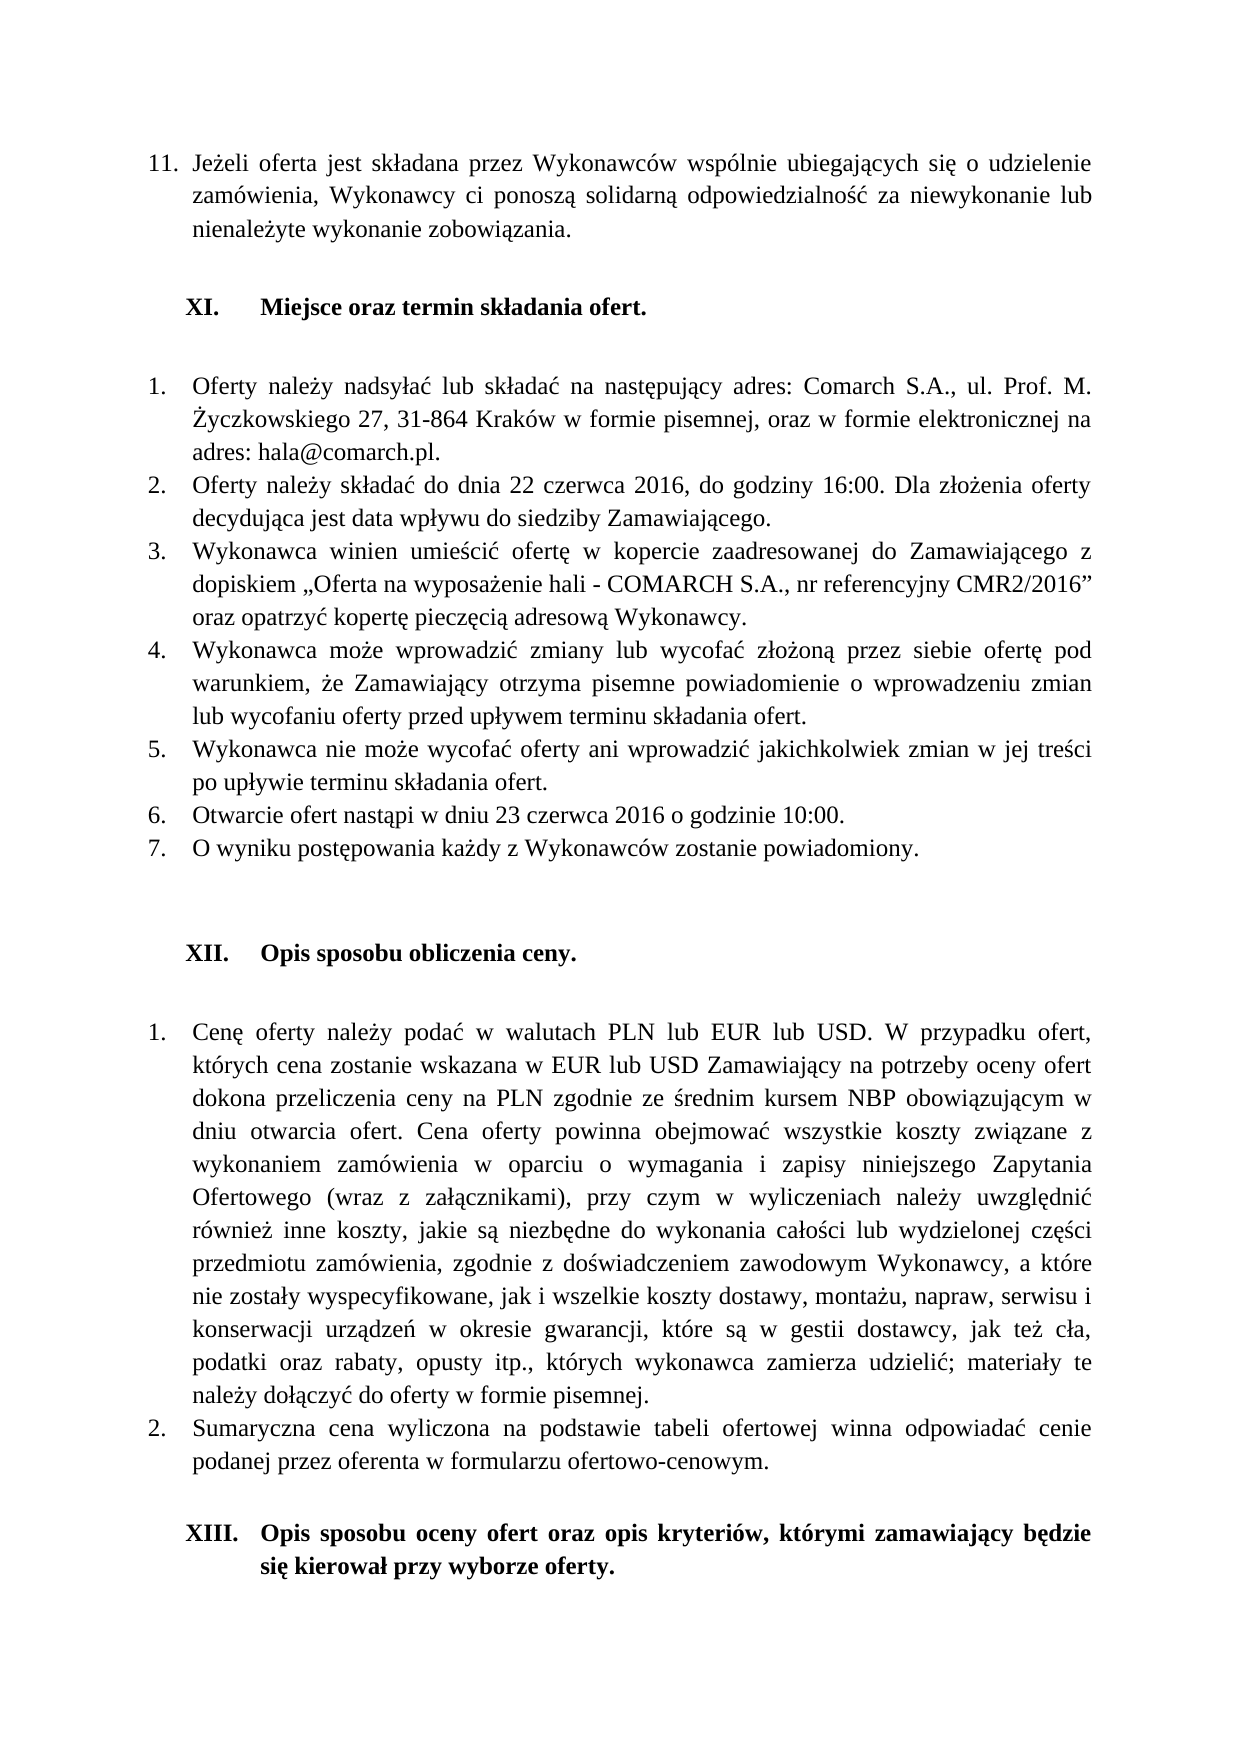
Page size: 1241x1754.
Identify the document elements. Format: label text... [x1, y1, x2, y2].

list Miejsce oraz termin składania ofert. [185, 292, 1093, 321]
list Opis sposobu obliczenia ceny. [185, 938, 1093, 967]
list Wykonawca winien umieścić ofertę w kopercie zaadresowanej do Zamawiającego z dopiskiem „Oferta na wyposażenie hali - COMARCH S.A., nr referencyjny CMR2/2016” oraz opatrzyć kopertę pieczęcią adresową Wykonawcy. [148, 536, 1093, 631]
list Oferty należy nadsyłać lub składać na następujący adres: Comarch S.A., ul. Prof. M. Życzkowskiego 27, 31-864 Kraków w formie pisemnej, oraz w formie elektronicznej na adres: hala@comarch.pl. [148, 371, 1093, 466]
list Oferty należy składać do dnia 22 czerwca 2016, do godziny 16:00. Dla złożenia oferty decydująca jest data wpływu do siedziby Zamawiającego. [148, 470, 1093, 532]
list Wykonawca nie może wycofać oferty ani wprowadzić jakichkolwiek zmian w jej treści po upływie terminu składania ofert. [148, 734, 1093, 796]
list Jeżeli oferta jest składana przez Wykonawców wspólnie ubiegających się o udzielenie zamówienia, Wykonawcy ci ponoszą solidarną odpowiedzialność za niewykonanie lub nienależyte wykonanie zobowiązania. [148, 148, 1093, 242]
list O wyniku postępowania każdy z Wykonawców zostanie powiadomiony. [148, 833, 1093, 862]
list Opis sposobu oceny ofert oraz opis kryteriów, którymi zamawiający będzie się kierował przy wyborze oferty. [185, 1518, 1093, 1580]
list Sumaryczna cena wyliczona na podstawie tabeli ofertowej winna odpowiadać cenie podanej przez oferenta w formularzu ofertowo-cenowym. [148, 1413, 1093, 1475]
list Wykonawca może wprowadzić zmiany lub wycofać złożoną przez siebie ofertę pod warunkiem, że Zamawiający otrzyma pisemne powiadomienie o wprowadzeniu zmian lub wycofaniu oferty przed upływem terminu składania ofert. [148, 635, 1093, 730]
list Otwarcie ofert nastąpi w dniu 23 czerwca 2016 o godzinie 10:00. [148, 800, 1093, 829]
list Cenę oferty należy podać w walutach PLN lub EUR lub USD. W przypadku ofert, których cena zostanie wskazana w EUR lub USD Zamawiający na potrzeby oceny ofert dokona przeliczenia ceny na PLN zgodnie ze średnim kursem NBP obowiązującym w dniu otwarcia ofert. Cena oferty powinna obejmować wszystkie koszty związane z wykonaniem zamówienia w oparciu o wymagania i zapisy niniejszego Zapytania Ofertowego (wraz z załącznikami), przy czym w wyliczeniach należy uwzględnić również inne koszty, jakie są niezbędne do wykonania całości lub wydzielonej części przedmiotu zamówienia, zgodnie z doświadczeniem zawodowym Wykonawcy, a które nie zostały wyspecyfikowane, jak i wszelkie koszty dostawy, montażu, napraw, serwisu i konserwacji urządzeń w okresie gwarancji, które są w gestii dostawcy, jak też cła, podatki oraz rabaty, opusty itp., których wykonawca zamierza udzielić; materiały te należy dołączyć do oferty w formie pisemnej. [148, 1017, 1093, 1409]
